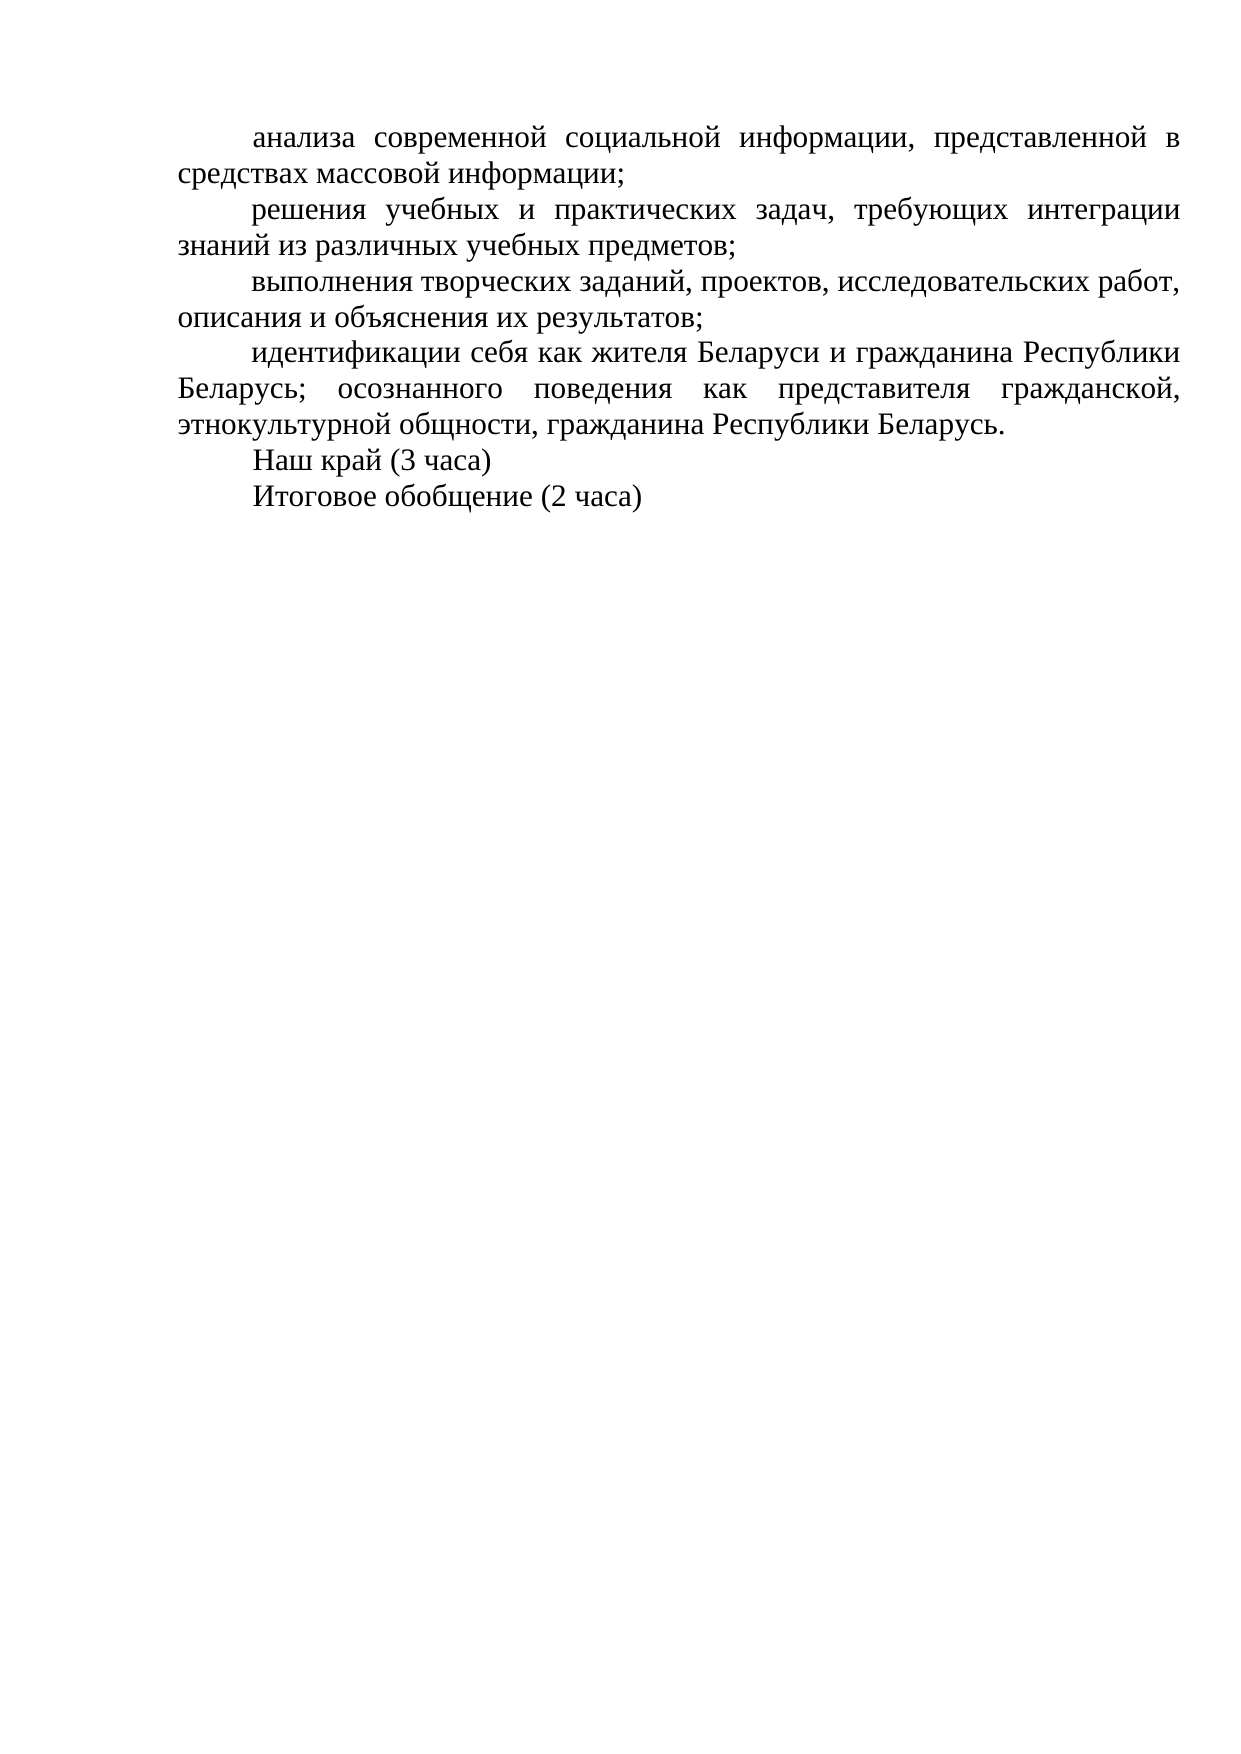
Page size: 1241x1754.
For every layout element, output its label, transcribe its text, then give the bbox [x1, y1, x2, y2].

text выполнения творческих заданий, проектов, исследовательских работ, описания и объяснения их результатов; [177, 262, 1181, 334]
text анализа современной социальной информации, представленной в средствах массовой информации; [177, 118, 1181, 190]
text идентификации себя как жителя Беларуси и гражданина Республики Беларусь; осознанного поведения как представителя гражданской, этнокультурной общности, гражданина Республики Беларусь. [177, 334, 1181, 442]
text решения учебных и практических задач, требующих интеграции знаний из различных учебных предметов; [177, 190, 1181, 262]
text Итоговое обобщение (2 часа) [177, 477, 1181, 513]
text Наш край (3 часа) [177, 442, 1181, 477]
